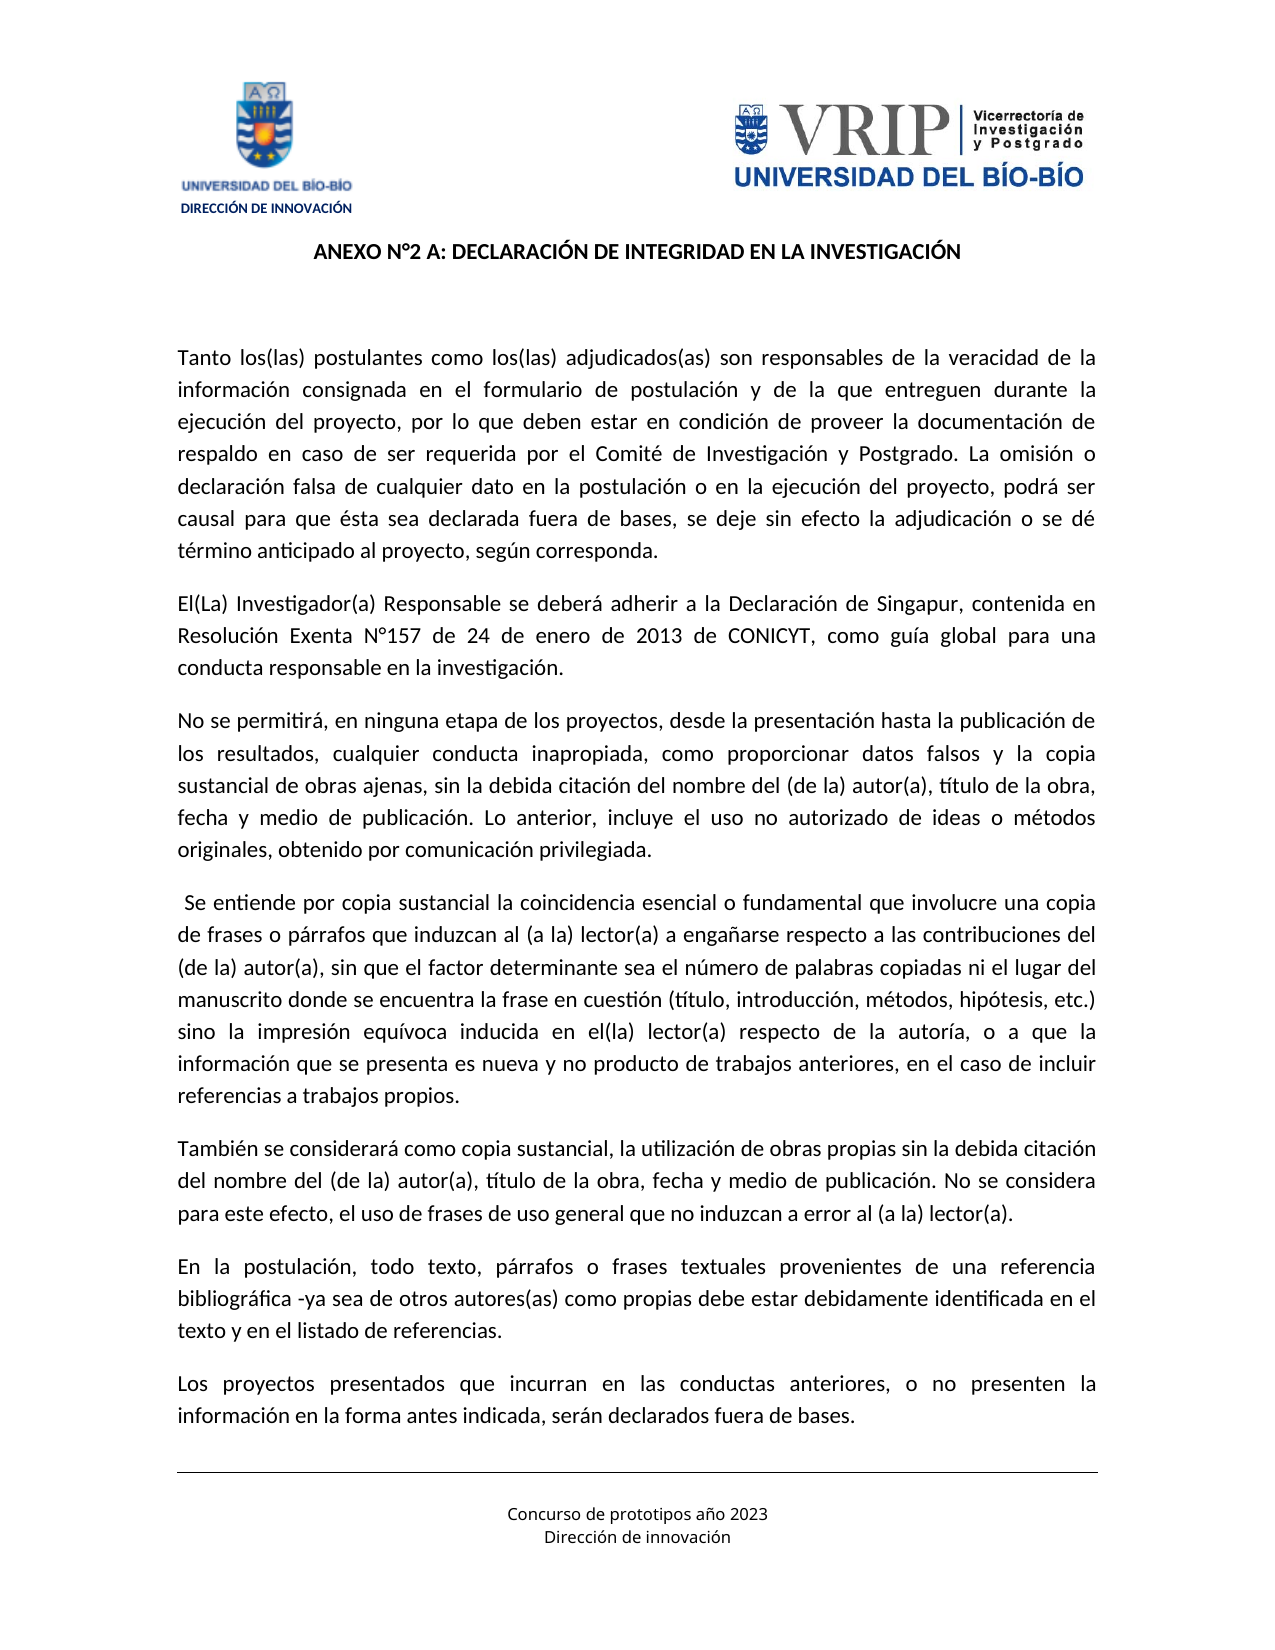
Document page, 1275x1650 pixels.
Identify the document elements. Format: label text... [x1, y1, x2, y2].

text En la postulación, todo texto, párrafos o frases textuales provenientes de una referencia bibliográfica -ya sea de otros autores(as) como propias debe estar debidamente identificada en el texto y en el listado de referencias. [177, 1252, 1098, 1344]
text Se entiende por copia sustancial la coincidencia esencial o fundamental que involucre una copia de frases o párrafos que induzcan al (a la) lector(a) a engañarse respecto a las contribuciones del (de la) autor(a), sin que el factor determinante sea el número de palabras copiadas ni el lugar del manuscrito donde se encuentra la frase en cuestión (título, introducción, métodos, hipótesis, etc.) sino la impresión equívoca inducida en el(la) lector(a) respecto de la autoría, o a que la información que se presenta es nueva y no producto de trabajos anteriores, en el caso de incluir referencias a trabajos propios. [177, 888, 1098, 1109]
picture [177, 73, 356, 199]
text El(La) Investigador(a) Responsable se deberá adherir a la Declaración de Singapur, contenida en Resolución Exenta N°157 de 24 de enero de 2013 de CONICYT, como guía global para una conducta responsable en la investigación. [177, 589, 1098, 682]
text No se permitirá, en ninguna etapa de los proyectos, desde la presentación hasta la publicación de los resultados, cualquier conducta inapropiada, como proporcionar datos falsos y la copia sustancial de obras ajenas, sin la debida citación del nombre del (de la) autor(a), título de la obra, fecha y medio de publicación. Lo anterior, incluye el uso no autorizado de ideas o métodos originales, obtenido por comunicación privilegiada. [177, 707, 1098, 863]
picture [709, 86, 1096, 199]
text También se considerará como copia sustancial, la utilización de obras propias sin la debida citación del nombre del (de la) autor(a), título de la obra, fecha y medio de publicación. No se considera para este efecto, el uso de frases de uso general que no induzcan a error al (a la) lector(a). [177, 1134, 1098, 1227]
text ANEXO N°2 A: DECLARACIÓN DE INTEGRIDAD EN LA INVESTIGACIÓN [177, 237, 1098, 265]
text Tanto los(las) postulantes como los(las) adjudicados(as) son responsables de la veracidad de la información consignada en el formulario de postulación y de la que entreguen durante la ejecución del proyecto, por lo que deben estar en condición de proveer la documentación de respaldo en caso de ser requerida por el Comité de Investigación y Postgrado. La omisión o declaración falsa de cualquier dato en la postulación o en la ejecución del proyecto, podrá ser causal para que ésta sea declarada fuera de bases, se deje sin efecto la adjudicación o se dé término anticipado al proyecto, según corresponda. [177, 343, 1098, 564]
text Los proyectos presentados que incurran en las conductas anteriores, o no presenten la información en la forma antes indicada, serán declarados fuera de bases. [177, 1369, 1098, 1429]
